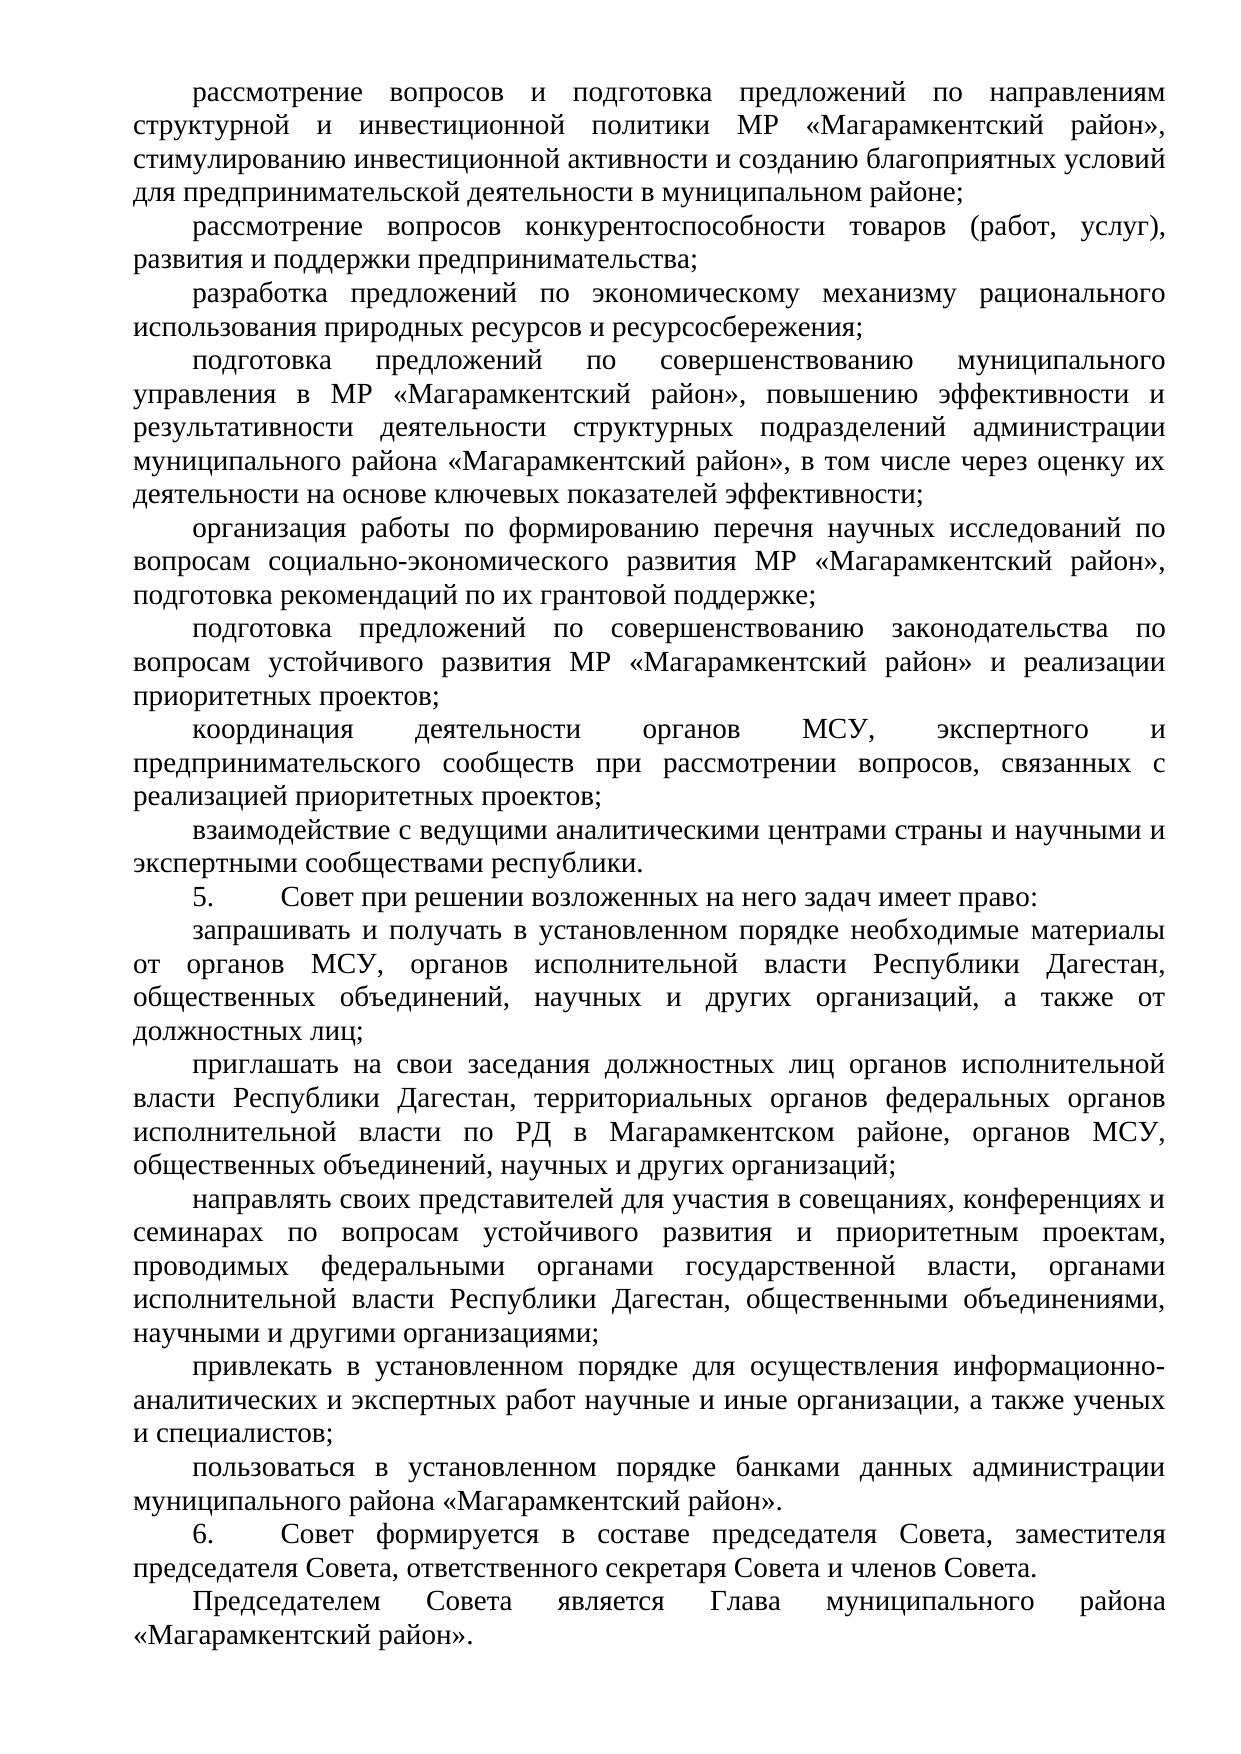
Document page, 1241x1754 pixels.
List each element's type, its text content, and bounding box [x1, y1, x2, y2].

list привлекать в установленном порядке для осуществления информационно-аналитических и экспертных работ научные и иные организации, а также ученых и специалистов; [133, 1348, 1166, 1449]
list запрашивать и получать в установленном порядке необходимые материалы от органов МСУ, органов исполнительной власти Республики Дагестан, общественных объединений, научных и других организаций, а также от должностных лиц; [133, 912, 1166, 1047]
list направлять своих представителей для участия в совещаниях, конференциях и семинарах по вопросам устойчивого развития и приоритетным проектам, проводимых федеральными органами государственной власти, органами исполнительной власти Республики Дагестан, общественными объединениями, научными и другими организациями; [133, 1181, 1166, 1348]
list координация деятельности органов МСУ, экспертного и предпринимательского сообществ при рассмотрении вопросов, связанных с реализацией приоритетных проектов; [133, 711, 1166, 812]
list разработка предложений по экономическому механизму рационального использования природных ресурсов и ресурсосбережения; [133, 275, 1166, 342]
list подготовка предложений по совершенствованию законодательства по вопросам устойчивого развития МР «Магарамкентский район» и реализации приоритетных проектов; [133, 611, 1166, 711]
list рассмотрение вопросов конкурентоспособности товаров (работ, услуг), развития и поддержки предпринимательства; [133, 208, 1166, 275]
list взаимодействие с ведущими аналитическими центрами страны и научными и экспертными сообществами республики. [133, 812, 1166, 879]
list рассмотрение вопросов и подготовка предложений по направлениям структурной и инвестиционной политики МР «Магарамкентский район», стимулированию инвестиционной активности и созданию благоприятных условий для предпринимательской деятельности в муниципальном районе; [133, 74, 1166, 208]
list приглашать на свои заседания должностных лиц органов исполнительной власти Республики Дагестан, территориальных органов федеральных органов исполнительной власти по РД в Магарамкентском районе, органов МСУ, общественных объединений, научных и других организаций; [133, 1047, 1166, 1181]
list Совет формируется в составе председателя Совета, заместителя председателя Совета, ответственного секретаря Совета и членов Совета. [133, 1516, 1166, 1583]
list Совет при решении возложенных на него задач имеет право: [133, 879, 1166, 912]
list организация работы по формированию перечня научных исследований по вопросам социально-экономического развития МР «Магарамкентский район», подготовка рекомендаций по их грантовой поддержке; [133, 510, 1166, 611]
list пользоваться в установленном порядке банками данных администрации муниципального района «Магарамкентский район». [133, 1449, 1166, 1516]
list подготовка предложений по совершенствованию муниципального управления в МР «Магарамкентский район», повышению эффективности и результативности деятельности структурных подразделений администрации муниципального района «Магарамкентский район», в том числе через оценку их деятельности на основе ключевых показателей эффективности; [133, 342, 1166, 510]
list Председателем Совета является Глава муниципального района «Магарамкентский район». [133, 1583, 1166, 1650]
